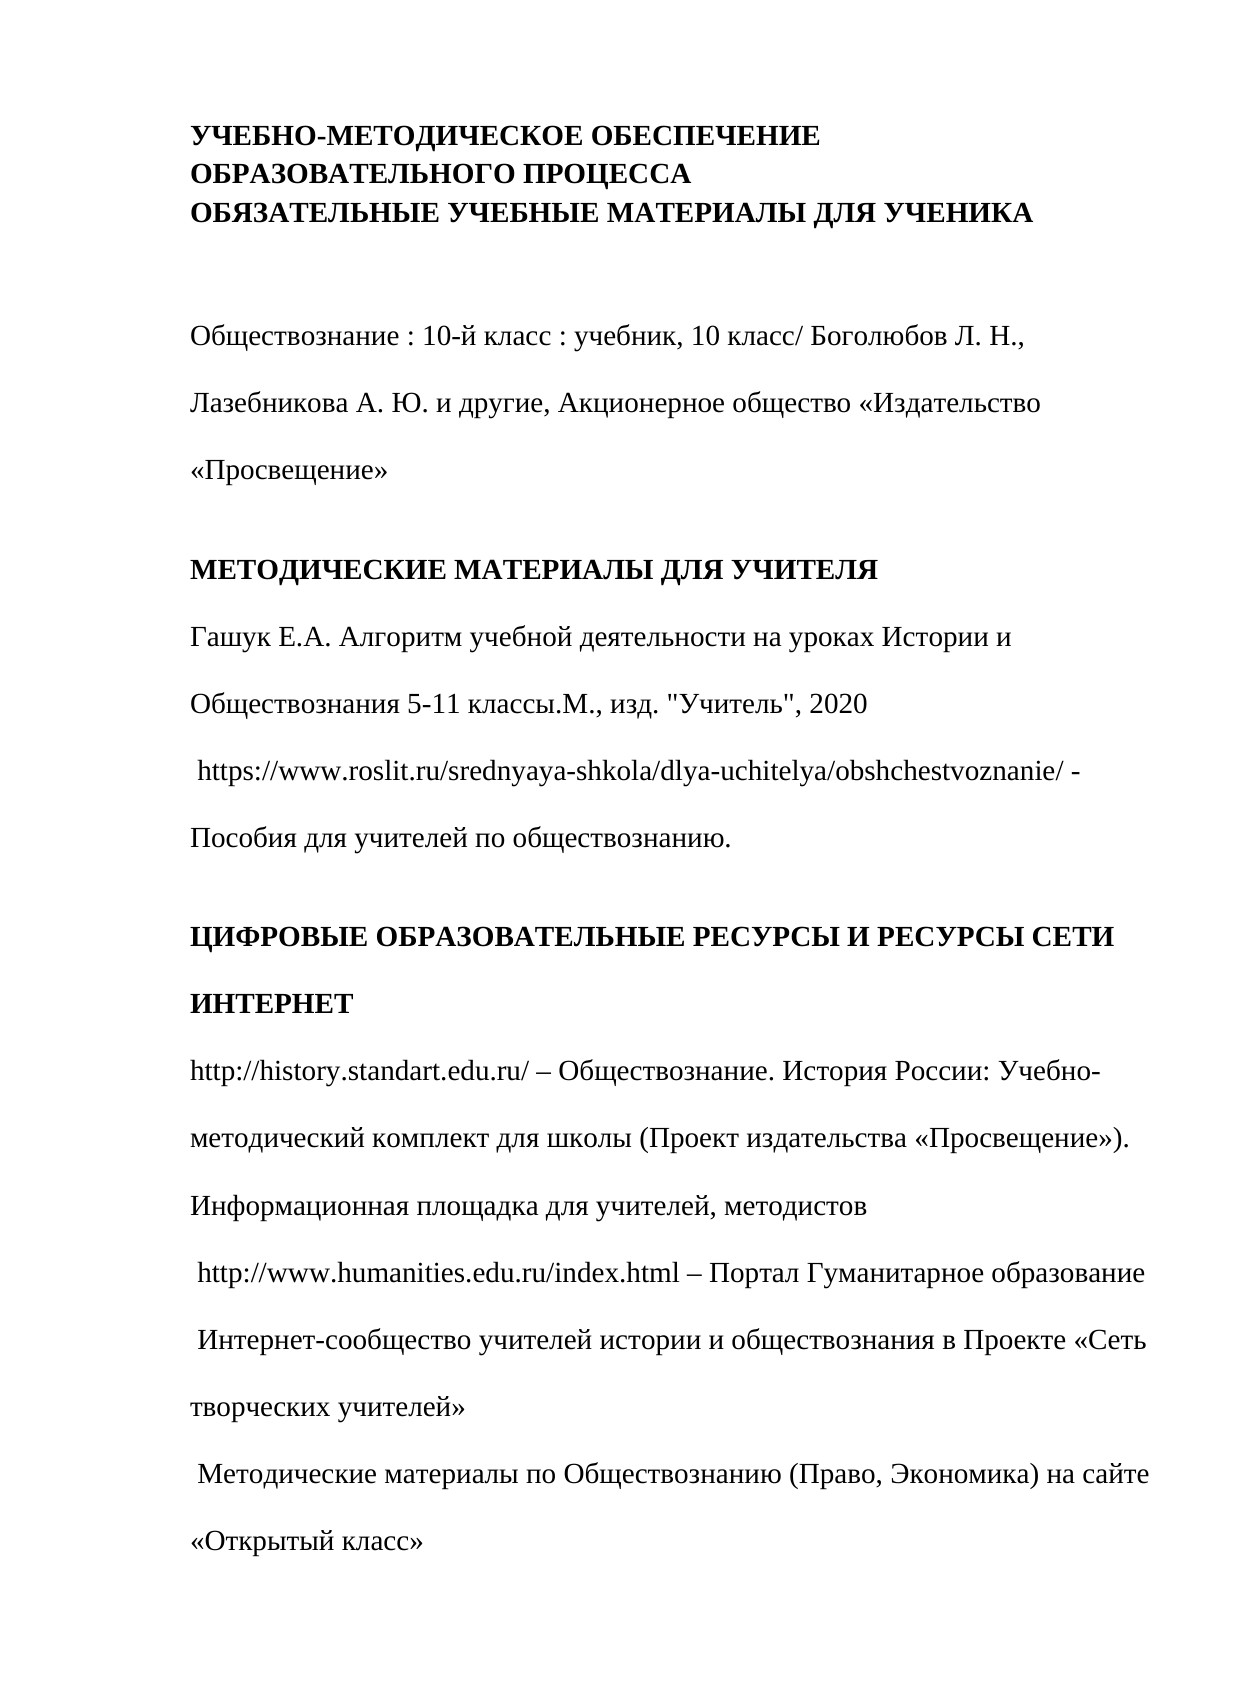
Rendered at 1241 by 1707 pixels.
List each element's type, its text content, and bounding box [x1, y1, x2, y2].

text УЧЕБНО-МЕТОДИЧЕСКОЕ ОБЕСПЕЧЕНИЕ ОБРАЗОВАТЕЛЬНОГО ПРОЦЕССА [190, 118, 1152, 190]
text ОБЯЗАТЕЛЬНЫЕ УЧЕБНЫЕ МАТЕРИАЛЫ ДЛЯ УЧЕНИКА [190, 195, 1152, 229]
text http://history.standart.edu.ru/ – Обществознание. История России: Учебно-методический комплект для школы (Проект издательства «Просвещение»). Информационная площадка для учителей, методистов http://www.humanities.edu.ru/index.html – Портал Гуманитарное образование Интернет-сообщество учителей истории и обществознания в Проекте «Сеть творческих учителей» Методические материалы по Обществознанию (Право, Экономика) на сайте «Открытый класс» [190, 1053, 1152, 1557]
text Обществознание : 10-й класс : учебник, 10 класс/ Боголюбов Л. Н., Лазебникова А. Ю. и другие, Акционерное общество «Издательство «Просвещение» [190, 318, 1152, 486]
text ЦИФРОВЫЕ ОБРАЗОВАТЕЛЬНЫЕ РЕСУРСЫ И РЕСУРСЫ СЕТИ ИНТЕРНЕТ [190, 919, 1152, 1020]
text Гашук Е.А. Алгоритм учебной деятельности на уроках Истории и Обществознания 5-11 классы.М., изд. "Учитель", 2020 https://www.roslit.ru/srednyaya-shkola/dlya-uchitelya/obshchestvoznanie/ - Пособия для учителей по обществознанию. [190, 619, 1152, 854]
text МЕТОДИЧЕСКИЕ МАТЕРИАЛЫ ДЛЯ УЧИТЕЛЯ [190, 552, 1152, 585]
